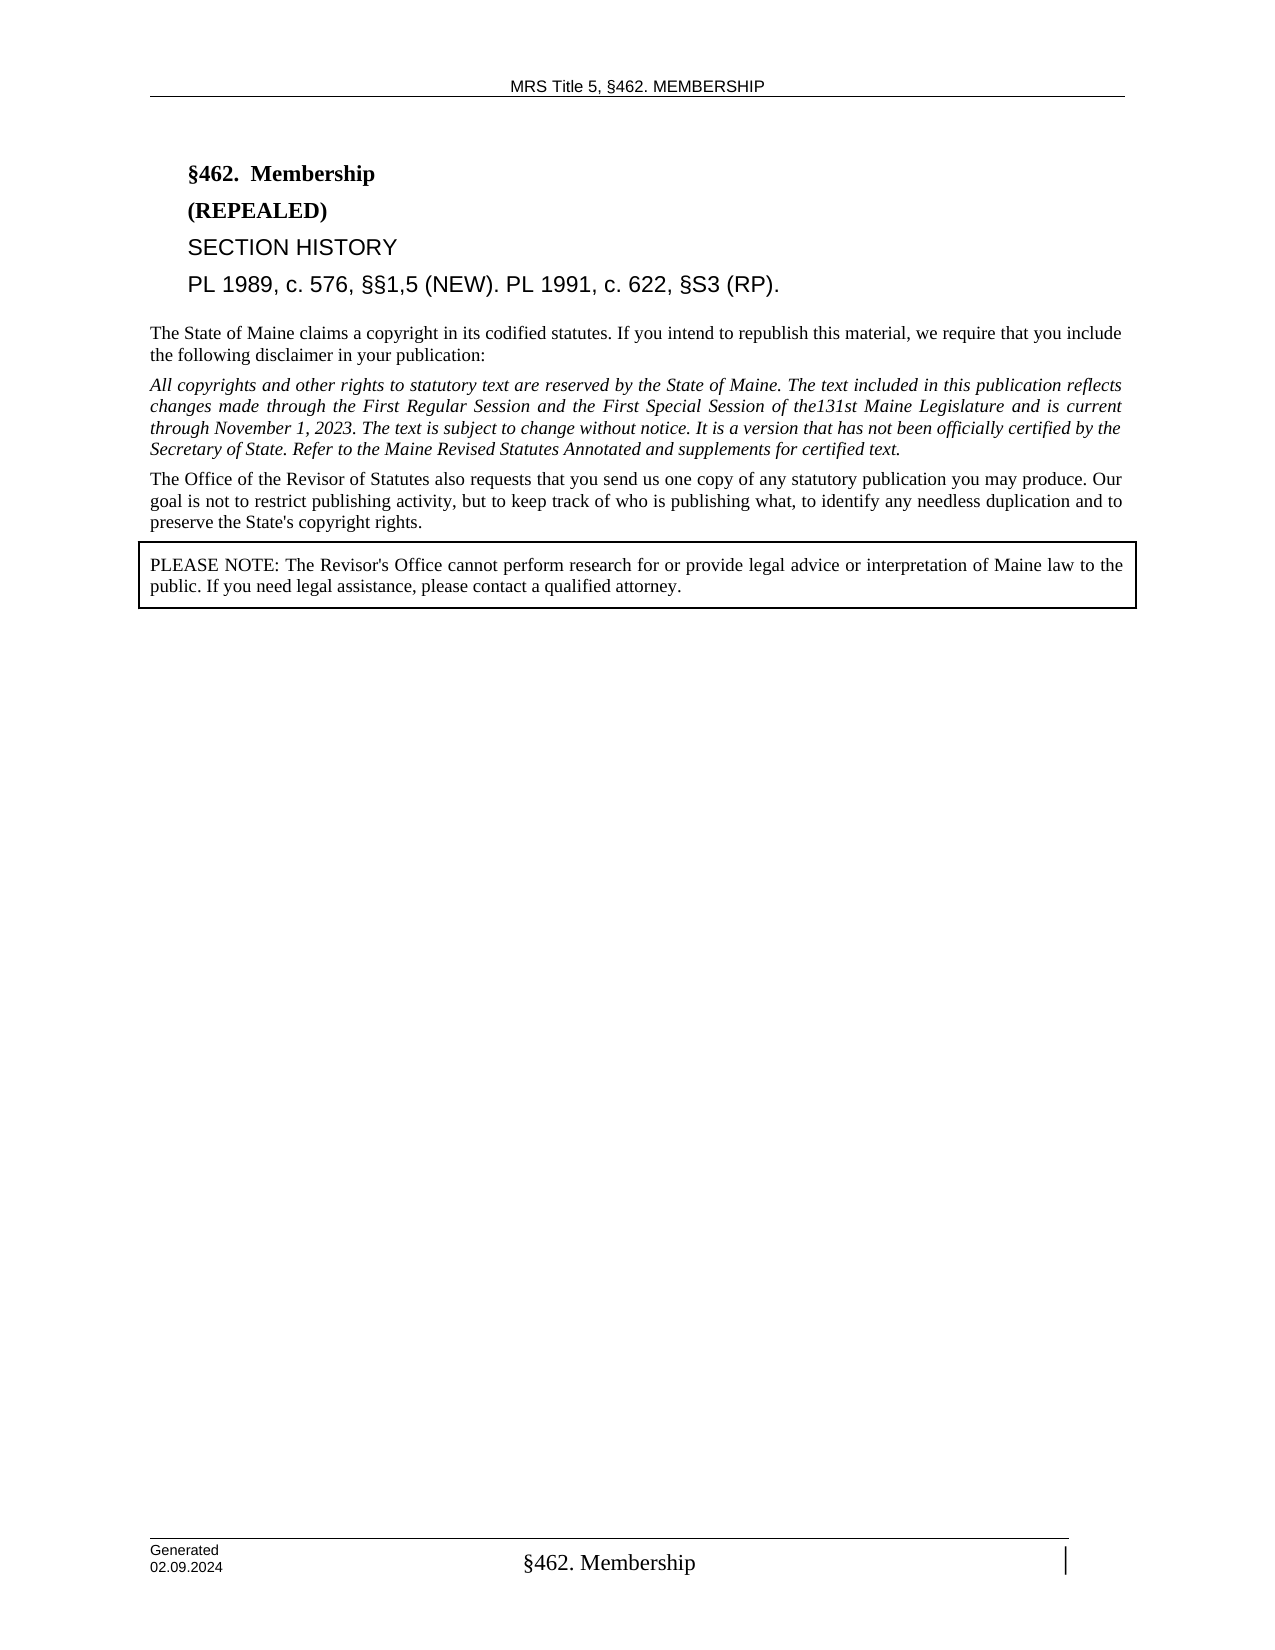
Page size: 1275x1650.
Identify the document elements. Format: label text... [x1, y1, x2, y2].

text PL 1989, c. 576, §§1,5 (NEW). PL 1991, c. 622, §S3 (RP). [187, 271, 1125, 297]
text SECTION HISTORY [187, 234, 1125, 260]
text PLEASE NOTE: The Revisor's Office cannot perform research for or provide legal advice or interpretation of Maine law to the public. If you need legal assistance, please contact a qualified attorney. [140, 543, 1135, 607]
text (REPEALED) [187, 197, 1125, 223]
text The State of Maine claims a copyright in its codified statutes. If you intend to republish this material, we require that you include the following disclaimer in your publication: [150, 322, 1125, 365]
text All copyrights and other rights to statutory text are reserved by the State of Maine. The text included in this publication reflects changes made through the First Regular Session and the First Special Session of the131st Maine Legislature and is current through November 1, 2023 . The text is subject to change without notice. It is a version that has not been officially certified by the Secretary of State. Refer to the Maine Revised Statutes Annotated and supplements for certified text. [150, 373, 1125, 460]
text §462. Membership [187, 160, 1125, 187]
text The Office of the Revisor of Statutes also requests that you send us one copy of any statutory publication you may produce. Our goal is not to restrict publishing activity, but to keep track of who is publishing what, to identify any needless duplication and to preserve the State's copyright rights. [150, 468, 1125, 533]
